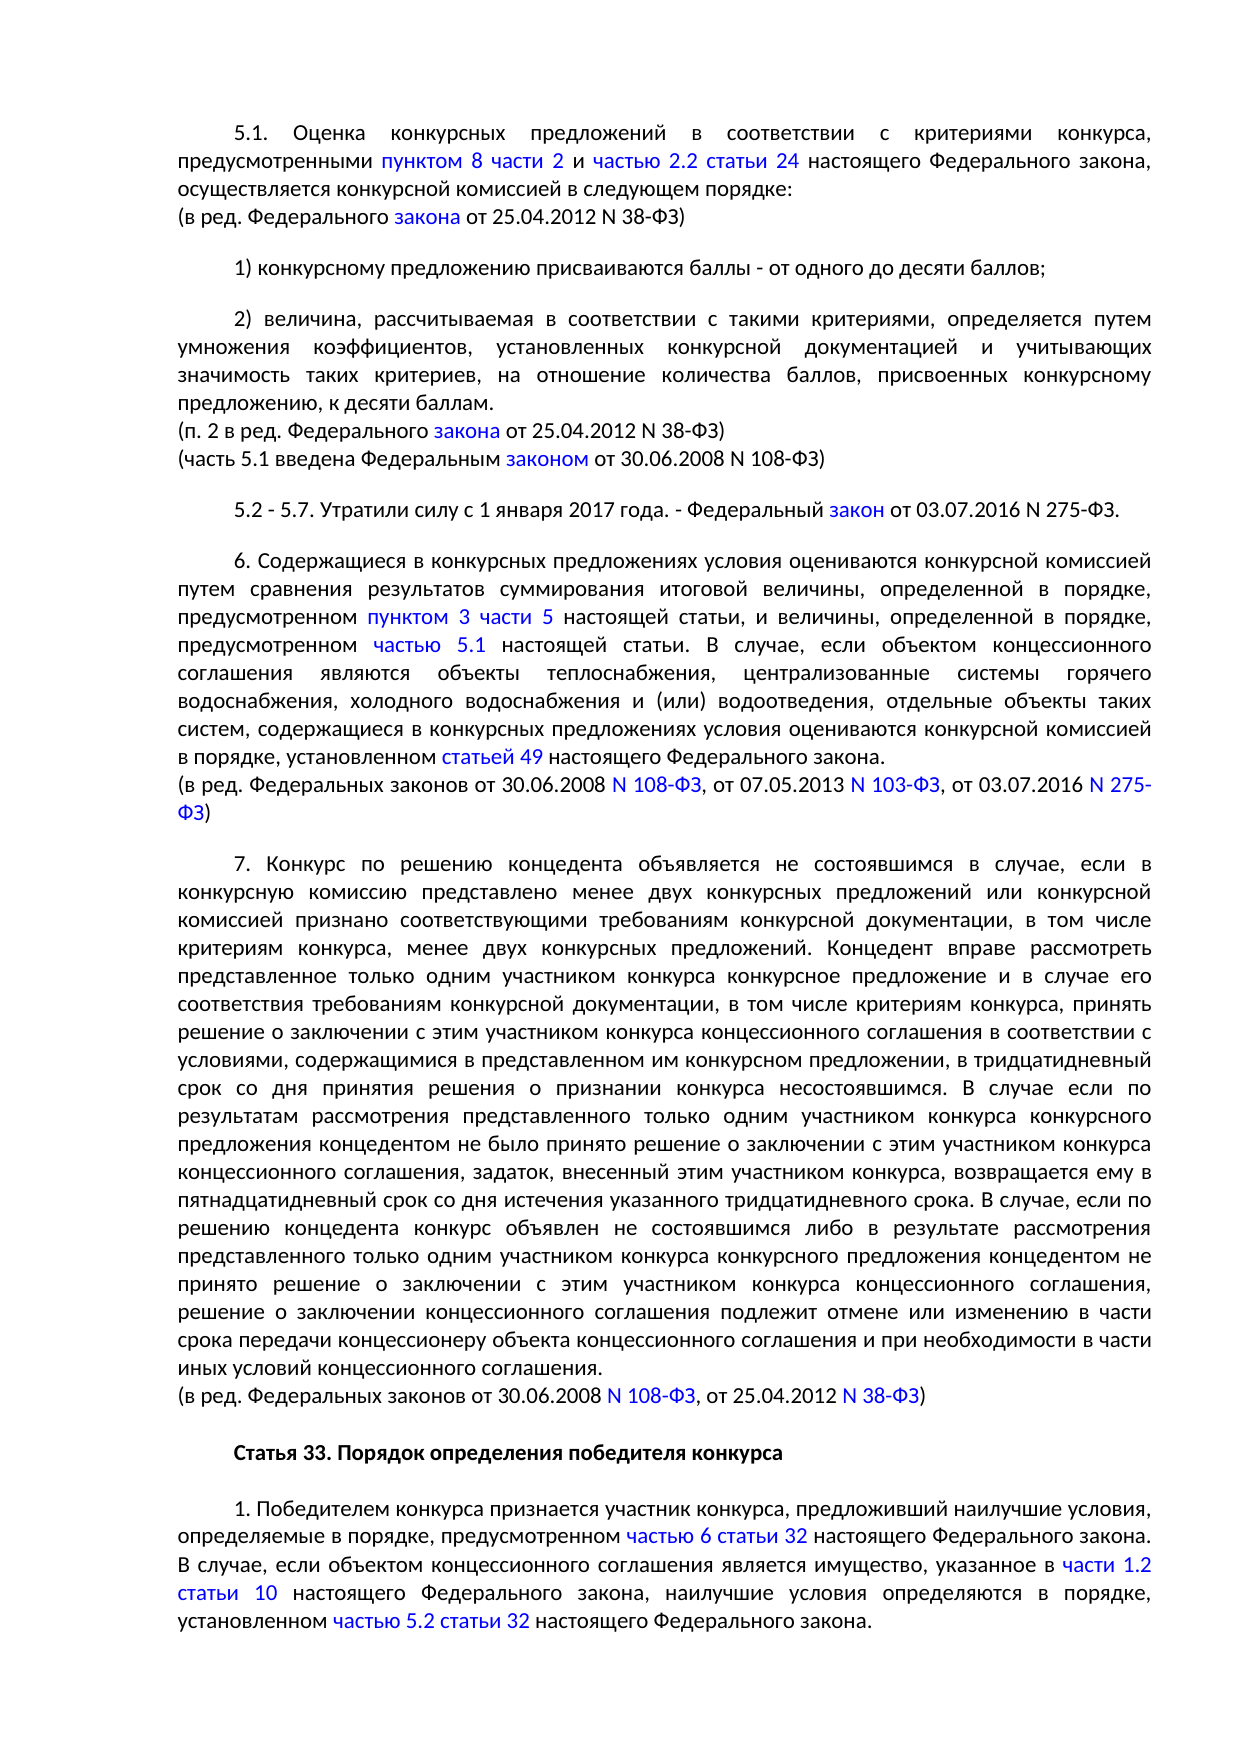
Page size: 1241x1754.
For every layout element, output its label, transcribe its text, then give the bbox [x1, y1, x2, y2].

text 6. Содержащиеся в конкурсных предложениях условия оцениваются конкурсной комиссией путем сравнения результатов суммирования итоговой величины, определенной в порядке, предусмотренном пунктом 3 части 5 настоящей статьи, и величины, определенной в порядке, предусмотренном частью 5.1 настоящей статьи. В случае, если объектом концессионного соглашения являются объекты теплоснабжения, централизованные системы горячего водоснабжения, холодного водоснабжения и (или) водоотведения, отдельные объекты таких систем, содержащиеся в конкурсных предложениях условия оцениваются конкурсной комиссией в порядке, установленном статьей 49 настоящего Федерального закона. [177, 546, 1152, 770]
title Статья 33. Порядок определения победителя конкурса [177, 1438, 1152, 1466]
text (в ред. Федеральных законов от 30.06.2008 N 108-ФЗ, от 07.05.2013 N 103-ФЗ, от 03.07.2016 N 275-ФЗ) [177, 770, 1152, 826]
text 1. Победителем конкурса признается участник конкурса, предложивший наилучшие условия, определяемые в порядке, предусмотренном частью 6 статьи 32 настоящего Федерального закона. В случае, если объектом концессионного соглашения является имущество, указанное в части 1.2 статьи 10 настоящего Федерального закона, наилучшие условия определяются в порядке, установленном частью 5.2 статьи 32 настоящего Федерального закона. [177, 1494, 1152, 1634]
text 7. Конкурс по решению концедента объявляется не состоявшимся в случае, если в конкурсную комиссию представлено менее двух конкурсных предложений или конкурсной комиссией признано соответствующими требованиям конкурсной документации, в том числе критериям конкурса, менее двух конкурсных предложений. Концедент вправе рассмотреть представленное только одним участником конкурса конкурсное предложение и в случае его соответствия требованиям конкурсной документации, в том числе критериям конкурса, принять решение о заключении с этим участником конкурса концессионного соглашения в соответствии с условиями, содержащимися в представленном им конкурсном предложении, в тридцатидневный срок со дня принятия решения о признании конкурса несостоявшимся. В случае если по результатам рассмотрения представленного только одним участником конкурса конкурсного предложения концедентом не было принято решение о заключении с этим участником конкурса концессионного соглашения, задаток, внесенный этим участником конкурса, возвращается ему в пятнадцатидневный срок со дня истечения указанного тридцатидневного срока. В случае, если по решению концедента конкурс объявлен не состоявшимся либо в результате рассмотрения представленного только одним участником конкурса конкурсного предложения концедентом не принято решение о заключении с этим участником конкурса концессионного соглашения, решение о заключении концессионного соглашения подлежит отмене или изменению в части срока передачи концессионеру объекта концессионного соглашения и при необходимости в части иных условий концессионного соглашения. [177, 849, 1152, 1382]
text (п. 2 в ред. Федерального закона от 25.04.2012 N 38-ФЗ) [177, 416, 1152, 444]
text (в ред. Федеральных законов от 30.06.2008 N 108-ФЗ, от 25.04.2012 N 38-ФЗ) [177, 1382, 1152, 1409]
text (в ред. Федерального закона от 25.04.2012 N 38-ФЗ) [177, 202, 1152, 230]
text 5.2 - 5.7. Утратили силу с 1 января 2017 года. - Федеральный закон от 03.07.2016 N 275-ФЗ. [177, 495, 1152, 523]
text 1) конкурсному предложению присваиваются баллы - от одного до десяти баллов; [177, 253, 1152, 281]
text 2) величина, рассчитываемая в соответствии с такими критериями, определяется путем умножения коэффициентов, установленных конкурсной документацией и учитывающих значимость таких критериев, на отношение количества баллов, присвоенных конкурсному предложению, к десяти баллам. [177, 304, 1152, 416]
text 5.1. Оценка конкурсных предложений в соответствии с критериями конкурса, предусмотренными пунктом 8 части 2 и частью 2.2 статьи 24 настоящего Федерального закона, осуществляется конкурсной комиссией в следующем порядке: [177, 118, 1152, 202]
text (часть 5.1 введена Федеральным законом от 30.06.2008 N 108-ФЗ) [177, 444, 1152, 472]
